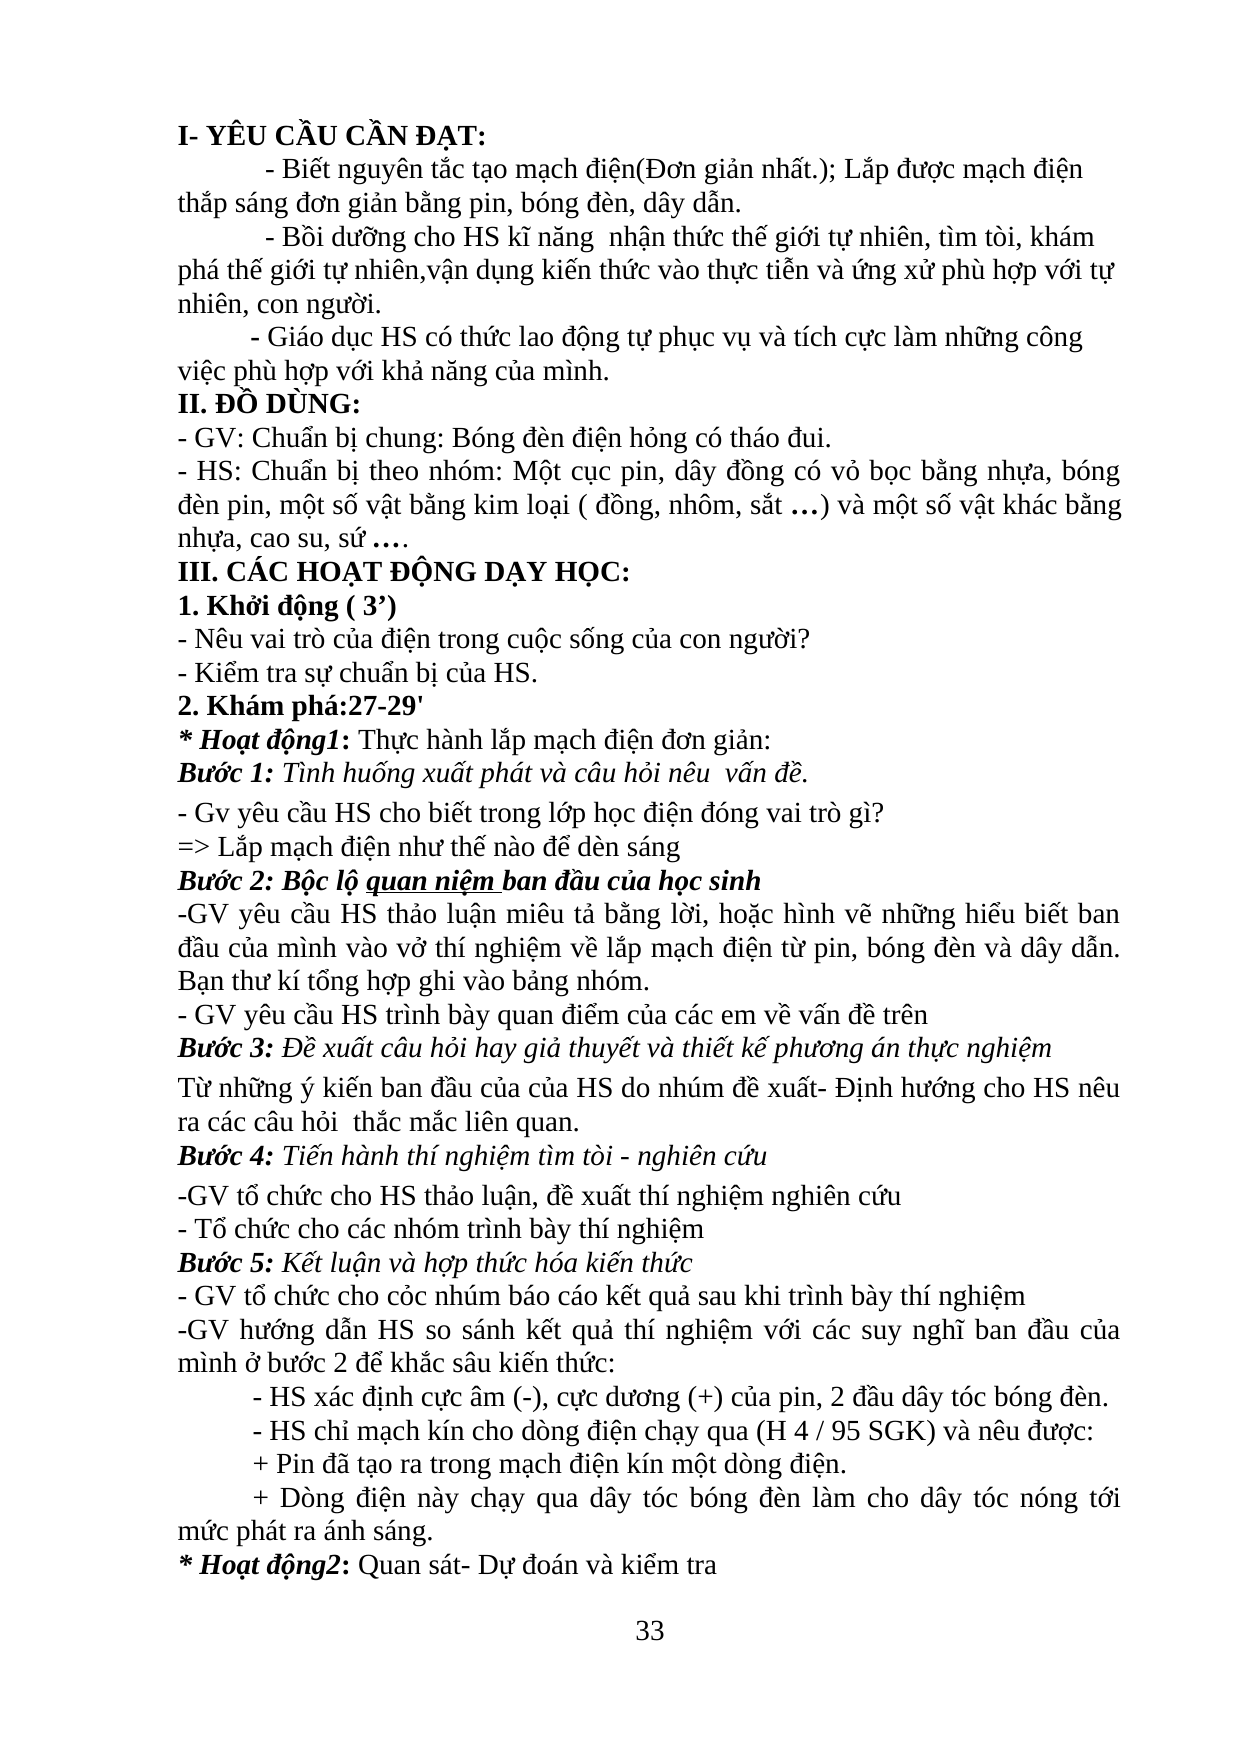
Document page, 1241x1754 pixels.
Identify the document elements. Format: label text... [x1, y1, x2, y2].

text -GV hướng dẫn HS so sánh kết quả thí nghiệm với các suy nghĩ ban đầu của mình ở bước 2 để khắc sâu kiến thức: [177, 1312, 1122, 1379]
text + Dòng điện này chạy qua dây tóc bóng đèn làm cho dây tóc nóng tới mức phát ra ánh sáng. [177, 1480, 1122, 1547]
text - Giáo dục HS có thức lao động tự phục vụ và tích cực làm những công [177, 319, 1122, 353]
text - Biết nguyên tắc tạo mạch điện(Đơn giản nhất.); Lắp được mạch điện [177, 152, 1122, 185]
text 2. Khám phá:27-29' [177, 688, 1122, 722]
text I- YÊU CẦU CẦN ĐẠT: [177, 118, 1122, 152]
text - GV: Chuẩn bị chung: Bóng đèn điện hỏng có tháo đui. [177, 420, 1122, 453]
text Bước 1: Tình huống xuất phát và câu hỏi nêu vấn đề. [177, 755, 1122, 789]
text III. CÁC HOẠT ĐỘNG DẠY HỌC: [177, 554, 1122, 588]
text - GV yêu cầu HS trình bày quan điểm của các em về vấn đề trên [177, 997, 1122, 1030]
text * Hoạt động2: Quan sát- Dự đoán và kiểm tra [177, 1547, 1122, 1580]
text => Lắp mạch điện như thế nào để dèn sáng [177, 829, 1122, 863]
text - Gv yêu cầu HS cho biết trong lớp học điện đóng vai trò gì? [177, 796, 1122, 829]
text - Bồi dưỡng cho HS kĩ năng nhận thức thế giới tự nhiên, tìm tòi, khám phá thế giới tự nhiên,vận dụng kiến thức vào thực tiễn và ứng xử phù hợp với tự nhiên, con người. [177, 219, 1122, 319]
text Bước 3: Đề xuất câu hỏi hay giả thuyết và thiết kế phương án thực nghiệm [177, 1030, 1122, 1064]
text - HS: Chuẩn bị theo nhóm: Một cục pin, dây đồng có vỏ bọc bằng nhựa, bóng đèn pin, một số vật bằng kim loại ( đồng, nhôm, sắt …) và một số vật khác bằng nhựa, cao su, sứ …. [177, 453, 1122, 554]
text - Tổ chức cho các nhóm trình bày thí nghiệm [177, 1211, 1122, 1245]
text việc phù hợp với khả năng của mình. [177, 353, 1122, 386]
text Bước 4: Tiến hành thí nghiệm tìm tòi - nghiên cứu [177, 1138, 1122, 1171]
text - Nêu vai trò của điện trong cuộc sống của con người? [177, 621, 1122, 655]
text Từ những ý kiến ban đầu của của HS do nhúm đề xuất- Định hướng cho HS nêu ra các câu hỏi thắc mắc liên quan. [177, 1071, 1122, 1138]
text Bước 5: Kết luận và hợp thức hóa kiến thức [177, 1245, 1122, 1278]
text - HS xác định cực âm (-), cực dương (+) của pin, 2 đầu dây tóc bóng đèn. [177, 1379, 1122, 1413]
text - Kiểm tra sự chuẩn bị của HS. [177, 655, 1122, 688]
text + Pin đã tạo ra trong mạch điện kín một dòng điện. [177, 1446, 1122, 1480]
text thắp sáng đơn giản bằng pin, bóng đèn, dây dẫn. [177, 185, 1122, 219]
text * Hoạt động1: Thực hành lắp mạch điện đơn giản: [177, 722, 1122, 755]
text -GV tổ chức cho HS thảo luận, đề xuất thí nghiệm nghiên cứu [177, 1178, 1122, 1211]
text 1. Khởi động ( 3’) [177, 588, 1122, 621]
text -GV yêu cầu HS thảo luận miêu tả bằng lời, hoặc hình vẽ những hiểu biết ban đầu của mình vào vở thí nghiệm về lắp mạch điện từ pin, bóng đèn và dây dẫn. Bạn thư kí tổng hợp ghi vào bảng nhóm. [177, 896, 1122, 997]
text - HS chỉ mạch kín cho dòng điện chạy qua (H 4 / 95 SGK) và nêu được: [177, 1413, 1122, 1446]
text Bước 2: Bộc lộ quan niệm ban đầu của học sinh [177, 863, 1122, 896]
text - GV tổ chức cho cỏc nhúm báo cáo kết quả sau khi trình bày thí nghiệm [177, 1278, 1122, 1312]
text II. ĐỒ DÙNG: [177, 386, 1122, 420]
